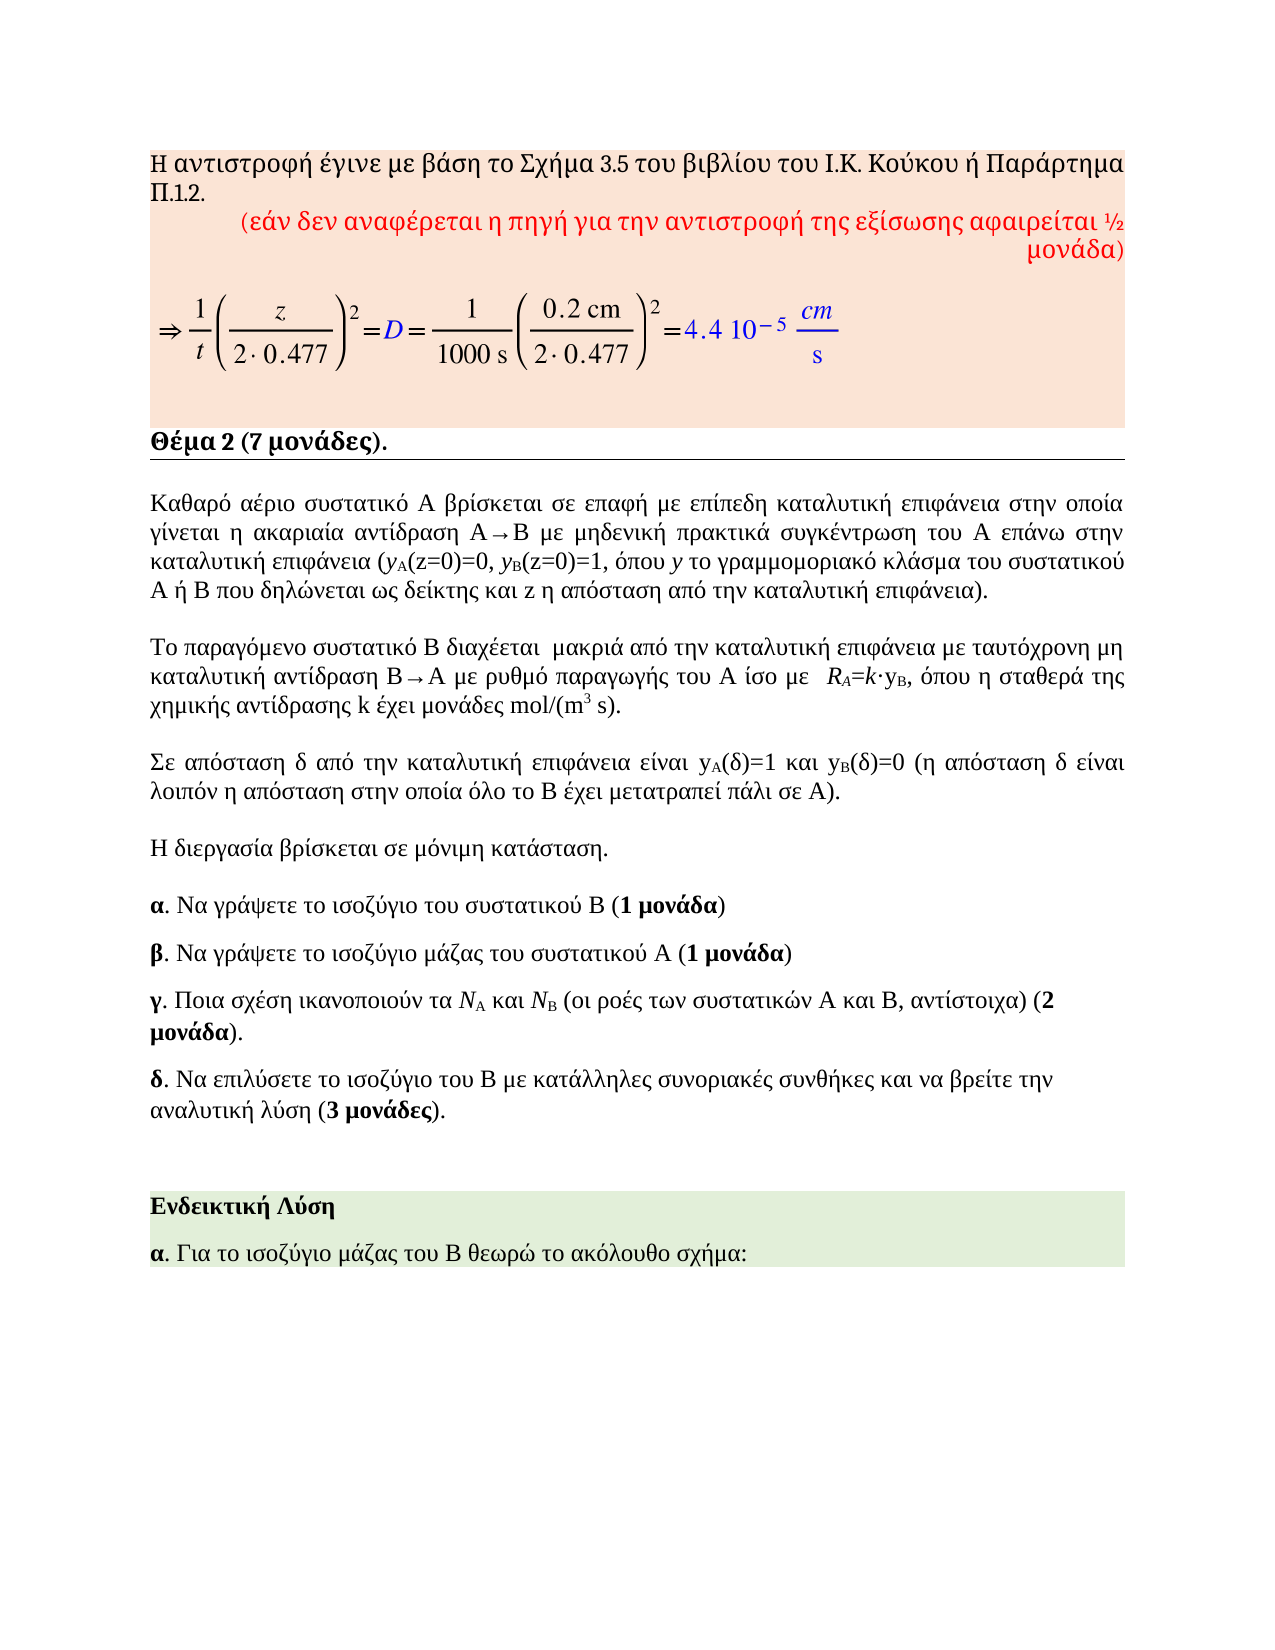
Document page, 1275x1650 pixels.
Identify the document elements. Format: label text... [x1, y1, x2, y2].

picture [155, 293, 841, 371]
text Θέμα 2 (7 μονάδες). [150, 428, 1125, 459]
text H αντιστροφή έγινε με βάση το Σχήμα 3.5 του βιβλίου του Ι.Κ. Κούκου ή Παράρτημα Π.1.2. [150, 150, 1125, 207]
text Η διεργασία βρίσκεται σε μόνιμη κατάσταση. [150, 833, 1125, 862]
text Σε απόσταση δ από την καταλυτική επιφάνεια είναι yA(δ)=1 και yΒ(δ)=0 (η απόσταση δ είναι λοιπόν η απόσταση στην οποία όλο το Β έχει μετατραπεί πάλι σε Α). [150, 747, 1125, 805]
text Ενδεικτική Λύση [150, 1191, 1125, 1219]
text α. Να γράψετε το ισοζύγιο του συστατικού B (1 μονάδα) [150, 890, 1125, 919]
text γ. Ποια σχέση ικανοποιούν τα ΝΑ και ΝΒ (οι ροές των συστατικών Α και Β, αντίστοιχα) (2 μονάδα). [150, 986, 1125, 1045]
text β. Να γράψετε το ισοζύγιο μάζας του συστατικού A (1 μονάδα) [150, 938, 1125, 967]
text δ. Να επιλύσετε το ισοζύγιο του Β με κατάλληλες συνοριακές συνθήκες και να βρείτε την αναλυτική λύση (3 μονάδες). [150, 1064, 1125, 1124]
text Το παραγόμενο συστατικό Β διαχέεται μακριά από την καταλυτική επιφάνεια με ταυτόχρονη μη καταλυτική αντίδραση Β→Α με ρυθμό παραγωγής του Α ίσο με RΑ=k·yB, όπου η σταθερά της χημικής αντίδρασης k έχει μονάδες mol/(m3 s). [150, 632, 1125, 718]
text Καθαρό αέριο συστατικό Α βρίσκεται σε επαφή με επίπεδη καταλυτική επιφάνεια στην οποία γίνεται η ακαριαία αντίδραση Α→Β με μηδενική πρακτικά συγκέντρωση του Α επάνω στην καταλυτική επιφάνεια (yA(z=0)=0, yB(z=0)=1, όπου y το γραμμομοριακό κλάσμα του συστατικού Α ή Β που δηλώνεται ως δείκτης και z η απόσταση από την καταλυτική επιφάνεια). [150, 488, 1125, 603]
text α. Για το ισοζύγιο μάζας του Β θεωρώ το ακόλουθο σχήμα: [150, 1238, 1125, 1267]
text (εάν δεν αναφέρεται η πηγή για την αντιστροφή της εξίσωσης αφαιρείται ½ μονάδα) [150, 207, 1125, 265]
